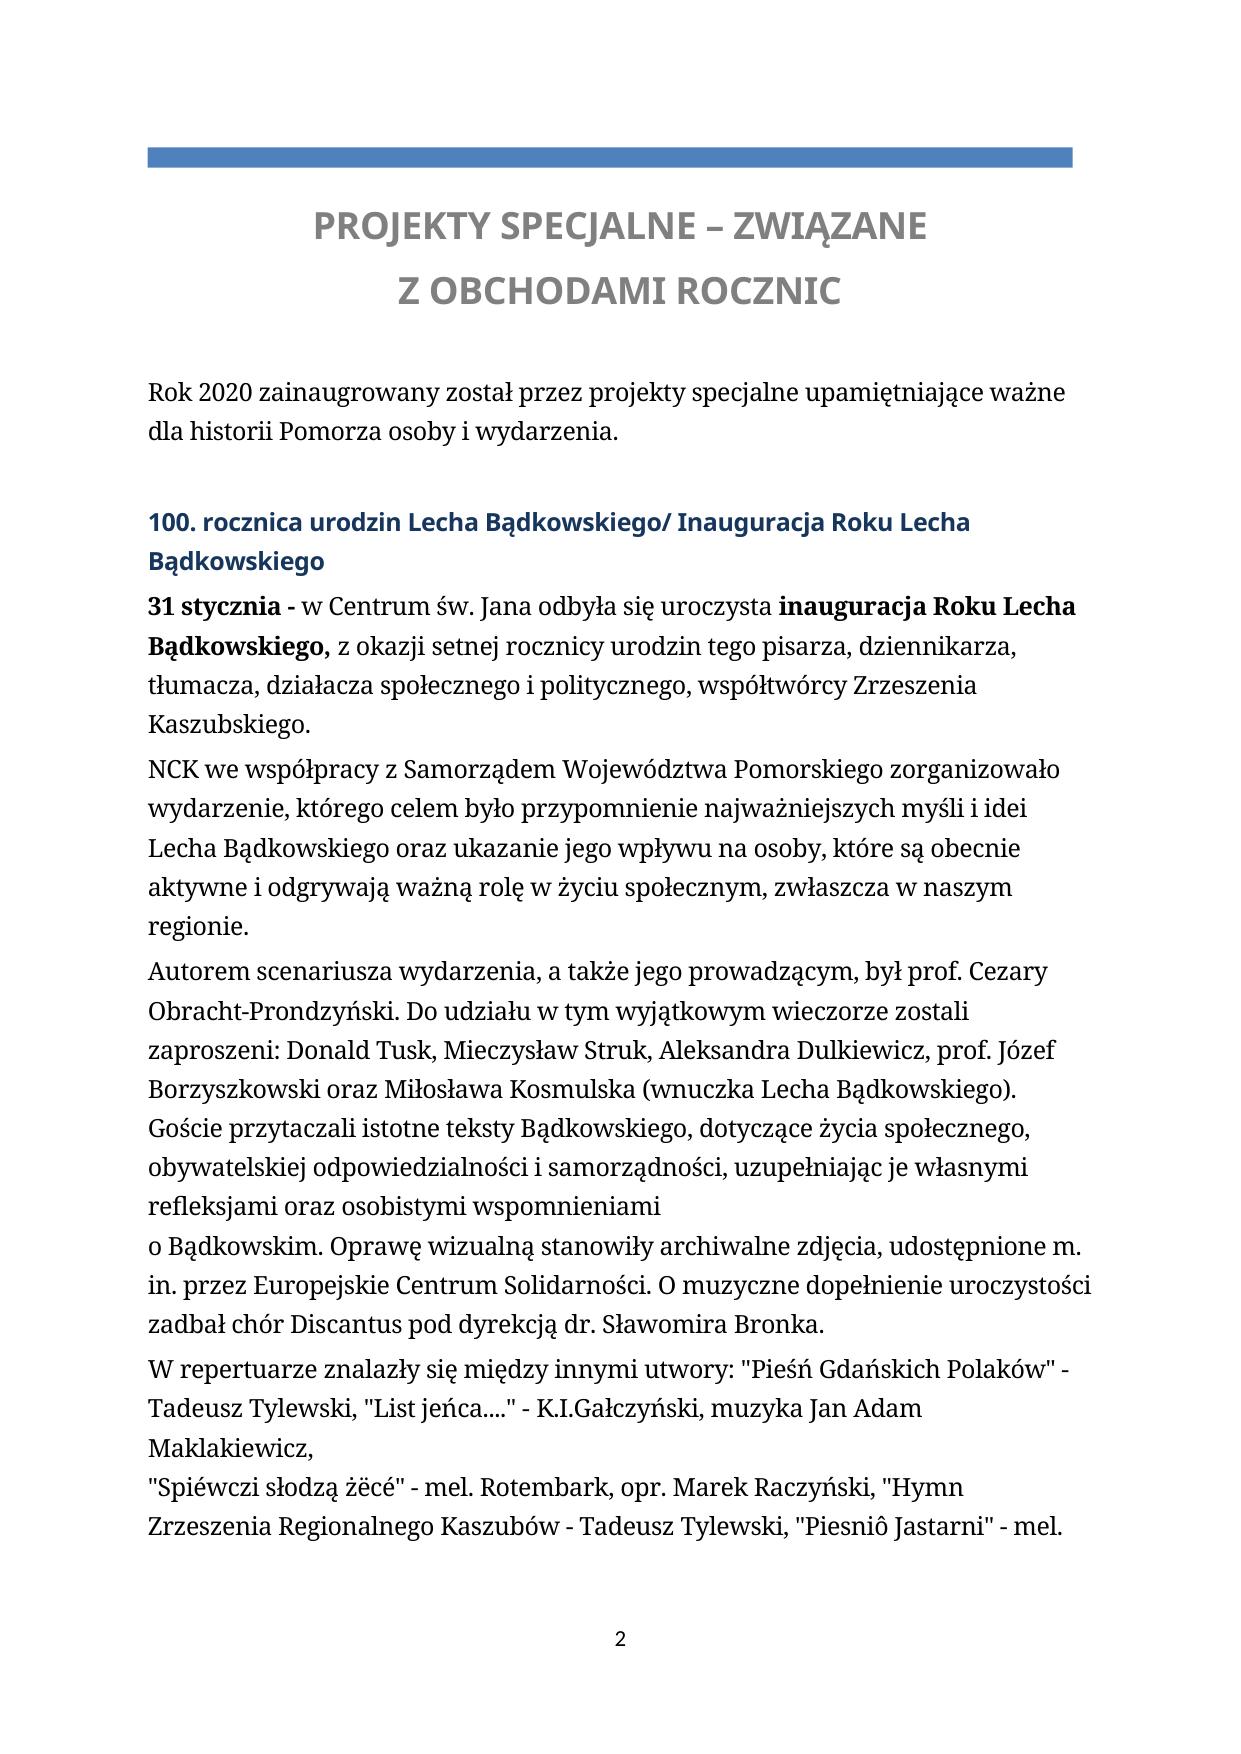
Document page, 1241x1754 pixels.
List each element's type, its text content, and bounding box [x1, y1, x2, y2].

text Rok 2020 zainaugrowany został przez projekty specjalne upamiętniające ważne dla historii Pomorza osoby i wydarzenia. [148, 374, 1093, 448]
text PROJEKTY SPECJALNE – ZWIĄZANE [148, 199, 1093, 250]
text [148, 1352, 1093, 1543]
text Autorem scenariusza wydarzenia, a także jego prowadzącym, był prof. Cezary Obracht-Prondzyński. Do udziału w tym wyjątkowym wieczorze zostali zaproszeni: Donald Tusk, Mieczysław Struk, Aleksandra Dulkiewicz, prof. Józef Borzyszkowski oraz Miłosława Kosmulska (wnuczka Lecha Bądkowskiego). Goście przytaczali istotne teksty Bądkowskiego, dotyczące życia społecznego, obywatelskiej odpowiedzialności i samorządności, uzupełniając je własnymi refleksjami oraz osobistymi wspomnieniami o Bądkowskim. Oprawę wizualną stanowiły archiwalne zdjęcia, udostępnione m. in. przez Europejskie Centrum Solidarności. O muzyczne dopełnienie uroczystości zadbał chór Discantus pod dyrekcją dr. Sławomira Bronka. [148, 954, 1093, 1341]
text Z OBCHODAMI ROCZNIC [148, 264, 1093, 315]
text NCK we współpracy z Samorządem Województwa Pomorskiego zorganizowało wydarzenie, którego celem było przypomnienie najważniejszych myśli i idei Lecha Bądkowskiego oraz ukazanie jego wpływu na osoby, które są obecnie aktywne i odgrywają ważną rolę w życiu społecznym, zwłaszcza w naszym regionie. [148, 752, 1093, 943]
text 100. rocznica urodzin Lecha Bądkowskiego/ Inauguracja Roku Lecha Bądkowskiego [148, 504, 1093, 578]
text 31 stycznia - w Centrum św. Jana odbyła się uroczysta inauguracja Roku Lecha Bądkowskiego, z okazji setnej rocznicy urodzin tego pisarza, dziennikarza, tłumacza, działacza społecznego i politycznego, współtwórcy Zrzeszenia Kaszubskiego. [148, 589, 1093, 741]
